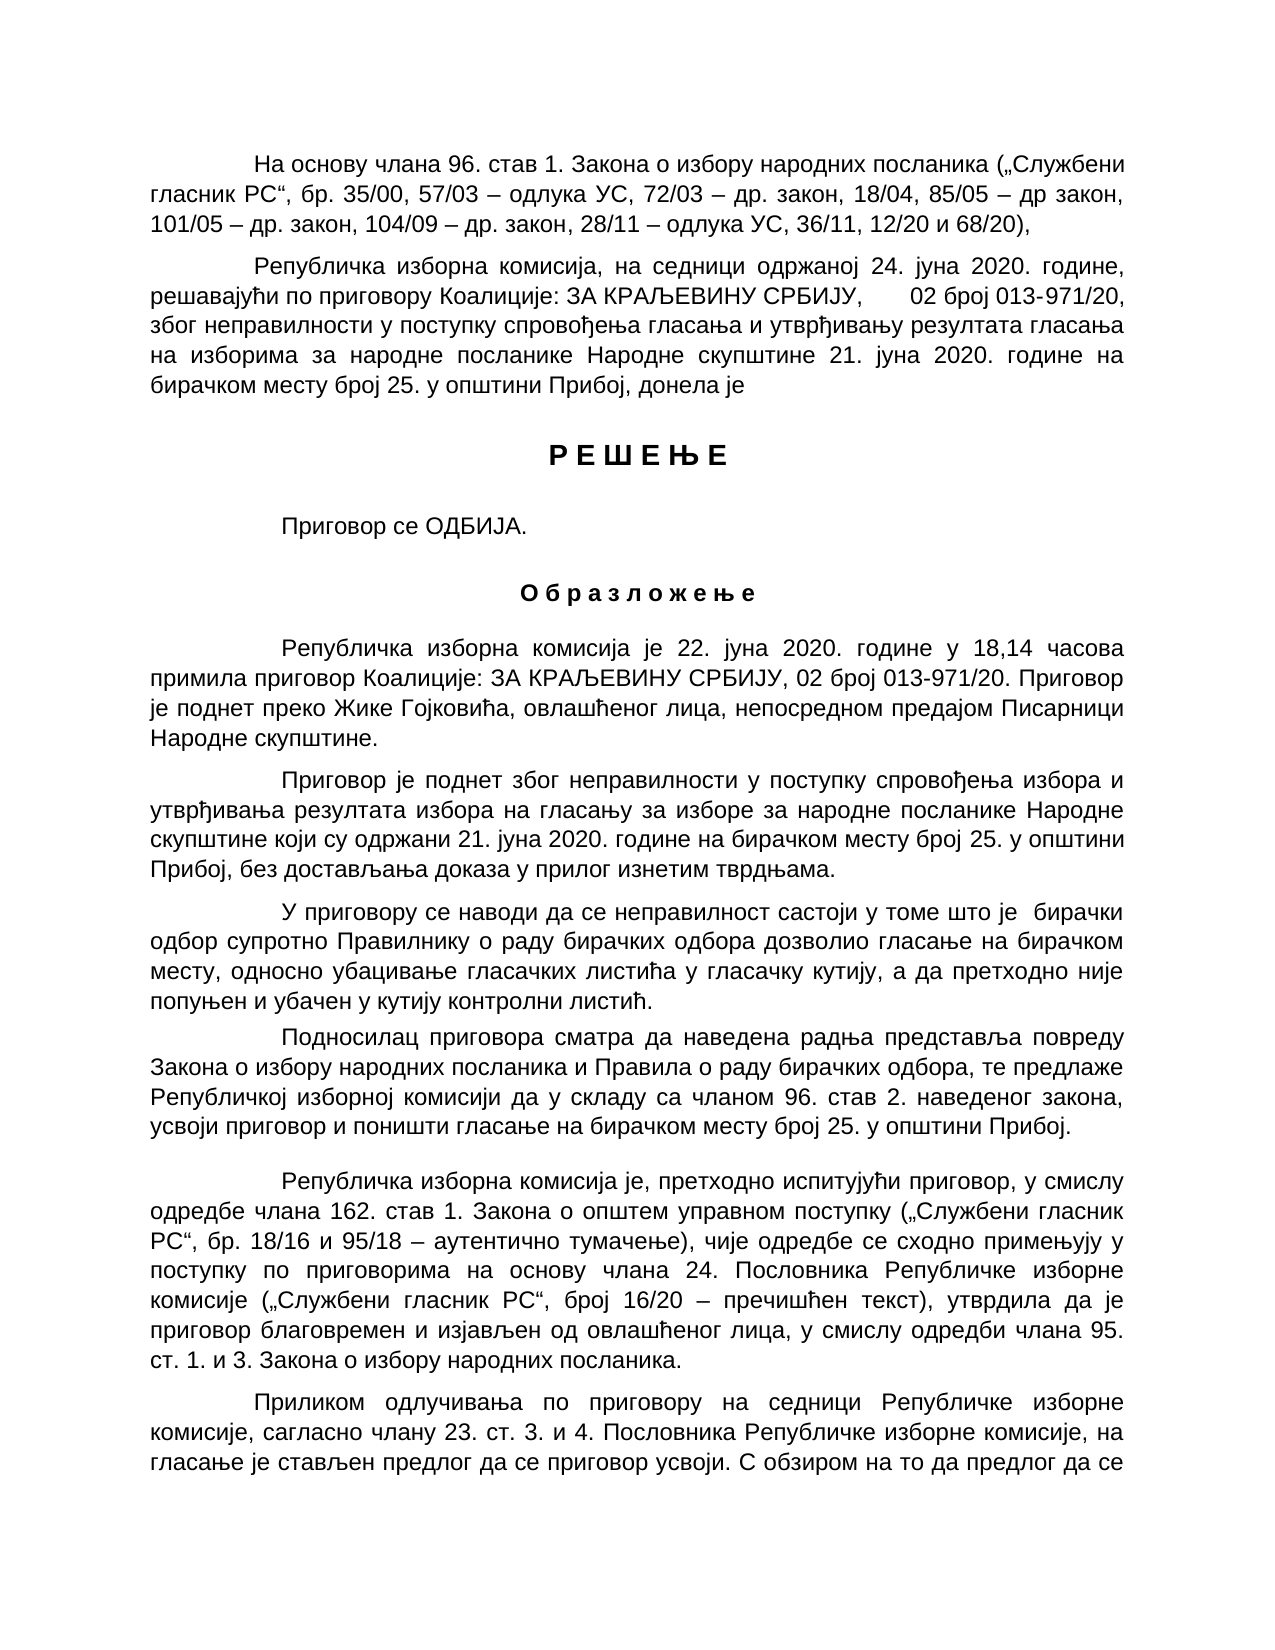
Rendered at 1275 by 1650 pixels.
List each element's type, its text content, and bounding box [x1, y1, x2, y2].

text О б р а з л о ж е њ е [150, 579, 1125, 607]
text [150, 1388, 1125, 1475]
text Републичка изборна комисија је 22. јуна 2020. године у 18,14 часова примила приговор Коалиције: ЗА КРАЉЕВИНУ СРБИЈУ, 02 број 013-971/20. Приговор је поднет преко Жике Гојковића, овлашћеног лица, непосредном предајом Писарници Народне скупштине. [150, 634, 1125, 751]
text Републичка изборна комисија је, претходно испитујући приговор, у смислу одредбе члана 162. став 1. Закона о општем управном поступку („Службени гласник РС“, бр. 18/16 и 95/18 – аутентично тумачење), чије одредбе се сходно примењују у поступку по приговорима на основу члана 24. Пословника Републичке изборне комисије („Службени гласник РС“, број 16/20 – пречишћен текст), утврдила да је приговор благовремен и изјављен од овлашћеног лица, у смислу одредби члана 95. ст. 1. и 3. Закона о избору народних посланика. [150, 1167, 1125, 1373]
text Приговор се ОДБИЈА. [150, 512, 1125, 539]
text У приговору се наводи да се неправилност састоји у томе што је бирачки одбор супротно Правилнику о раду бирачких одбора дозволио гласање на бирачком месту, односно убацивање гласачких листића у гласачку кутију, а да претходно није попуњен и убачен у кутију контролни листић. [150, 897, 1125, 1014]
text Подносилац приговора сматра да наведена радња представља повреду Закона о избору народних посланика и Правила о раду бирачких одбора, те предлаже Републичкој изборној комисији да у складу са чланом 96. став 2. наведеног закона, усвоји приговор и поништи гласање на бирачком месту број 25. у општини Прибој. [150, 1023, 1125, 1140]
text Р Е Ш Е Њ Е [150, 438, 1125, 472]
text Републичка изборна комисија, на седници одржаној 24. јуна 2020. године, решавајући по приговору Коалиције: ЗА КРАЉЕВИНУ СРБИЈУ, 02 број 013-971/20, због неправилности у поступку спровођења гласања и утврђивању резултата гласања на изборима за народне посланике Народне скупштине 21. јуна 2020. године на бирачком месту број 25. у општини Прибој, донела је [150, 252, 1125, 399]
text Приговор је поднет због неправилности у поступку спровођења избора и утврђивања резултата избора на гласању за изборе за народне посланике Народне скупштине који су одржани 21. јуна 2020. године на бирачком месту број 25. у општини Прибој, без достављања доказа у прилог изнетим тврдњама. [150, 766, 1125, 883]
text На основу члана 96. став 1. Закона о избору народних посланика („Службени гласник РС“, бр. 35/00, 57/03 – одлука УС, 72/03 – др. закон, 18/04, 85/05 – др закон, 101/05 – др. закон, 104/09 – др. закон, 28/11 – одлука УС, 36/11, 12/20 и 68/20), [150, 150, 1125, 237]
